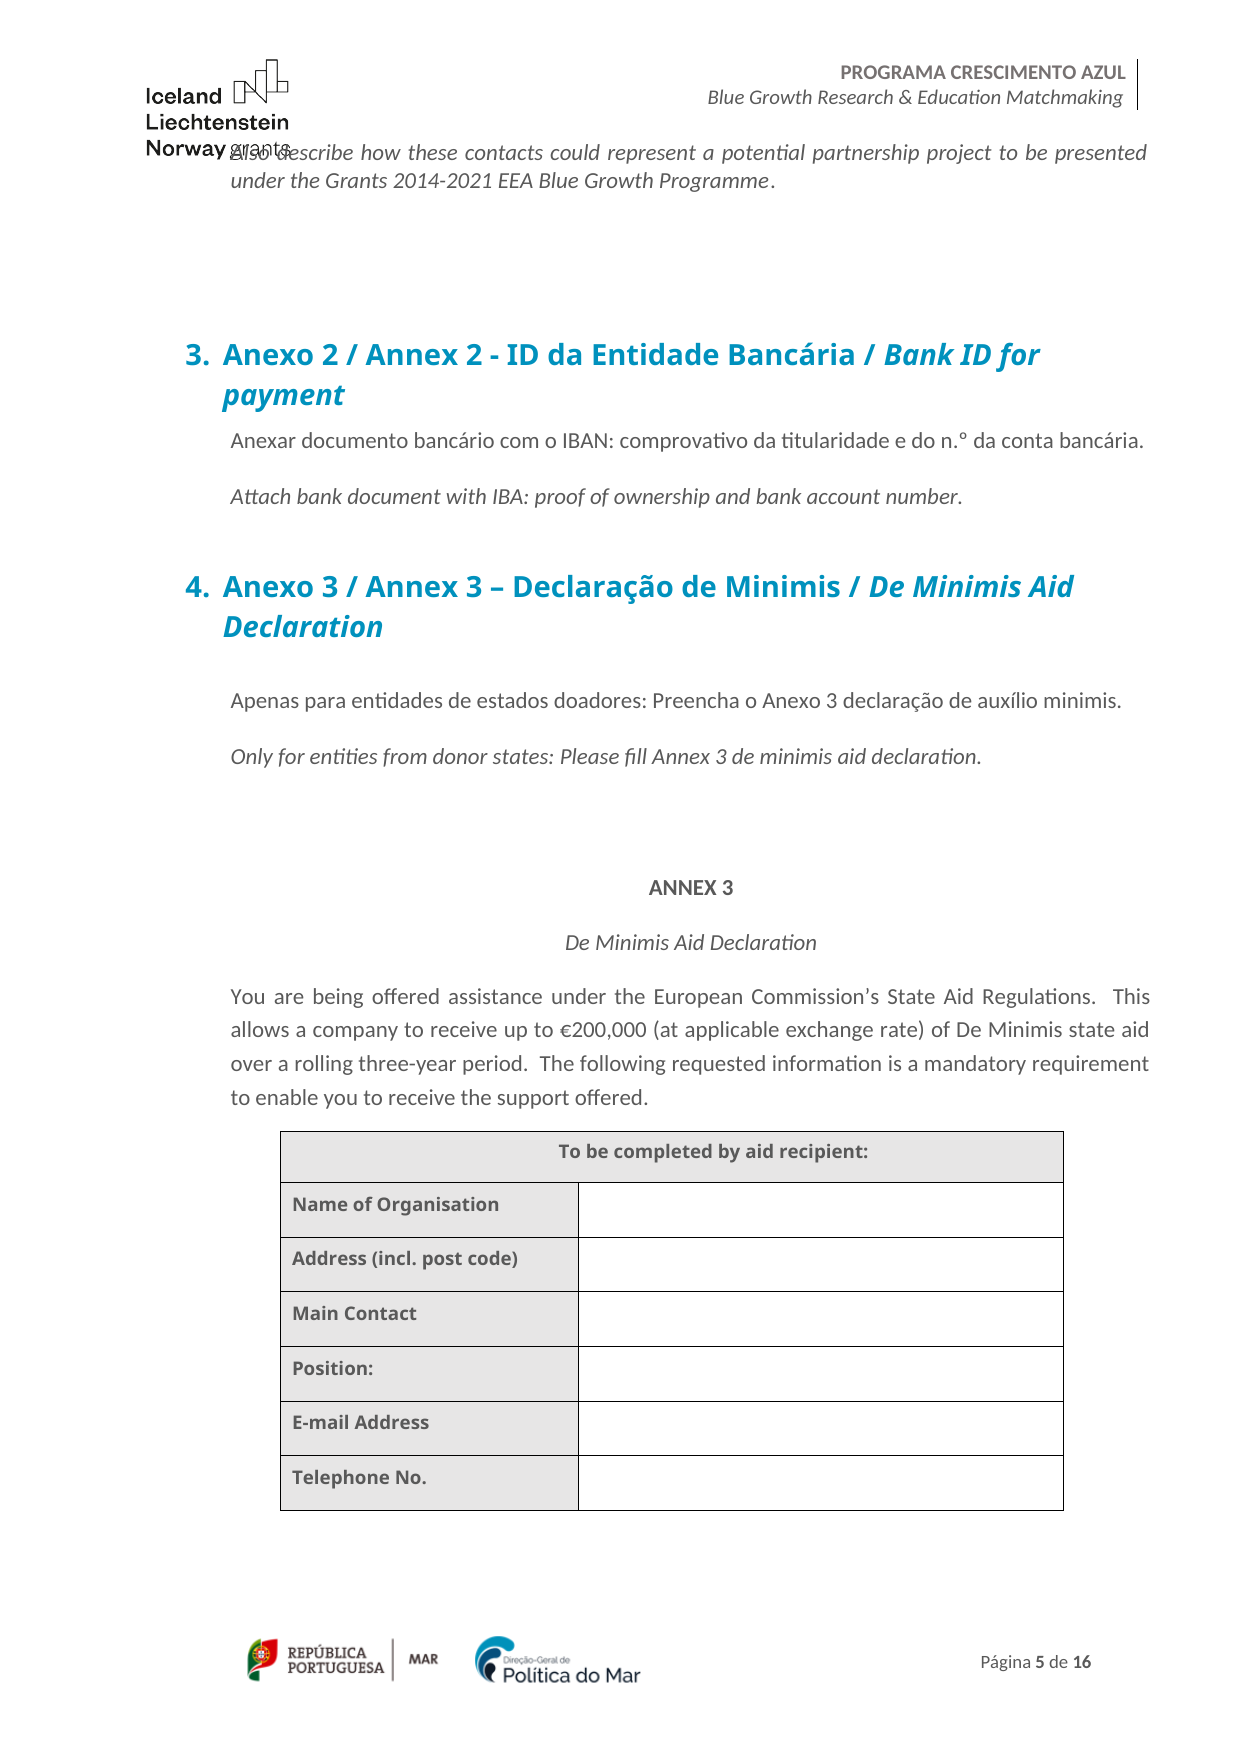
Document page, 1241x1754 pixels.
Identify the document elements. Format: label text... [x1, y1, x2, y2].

table_header To be completed by aid recipient: [281, 1132, 1063, 1182]
table_cell Telephone No. [281, 1456, 578, 1510]
picture [241, 1631, 655, 1692]
subtitle Anexo 2 / Annex 2 - ID da Entidade Bancária / Bank ID for payment [185, 334, 1152, 414]
text Apenas para entidades de estados doadores: Preencha o Anexo 3 declaração de auxílio minimis. [230, 686, 1152, 714]
text Also describe how these contacts could represent a potential partnership project to be presented under the Grants 2014-2021 EEA Blue Growth Programme. [230, 138, 1152, 194]
table_cell Position: [281, 1347, 578, 1401]
table_cell Address (incl. post code) [281, 1238, 578, 1291]
subtitle Anexo 3 / Annex 3 – Declaração de Minimis / De Minimis Aid Declaration [185, 567, 1152, 646]
text You are being offered assistance under the European Commission’s State Aid Regulations. This allows a company to receive up to €200,000 (at applicable exchange rate) of De Minimis state aid over a rolling three-year period. The following requested information is a mandatory requirement to enable you to receive the support offered. [230, 982, 1152, 1111]
table_cell [579, 1238, 1063, 1291]
table_cell [579, 1402, 1063, 1455]
table_cell [579, 1347, 1063, 1401]
table_cell [579, 1456, 1063, 1510]
table_cell [579, 1292, 1063, 1346]
table_cell Main Contact [281, 1292, 578, 1346]
table_cell Name of Organisation [281, 1183, 578, 1237]
table_cell [579, 1183, 1063, 1237]
picture [145, 59, 290, 161]
text Attach bank document with IBA: proof of ownership and bank account number. [230, 482, 1152, 511]
text Only for entities from donor states: Please fill Annex 3 de minimis aid declaration. [230, 742, 1152, 771]
table_cell E-mail Address [281, 1402, 578, 1455]
text De Minimis Aid Declaration [230, 928, 1152, 956]
text ANNEX 3 [230, 873, 1152, 901]
text Anexar documento bancário com o IBAN: comprovativo da titularidade e do n.º da conta bancária. [230, 426, 1152, 454]
